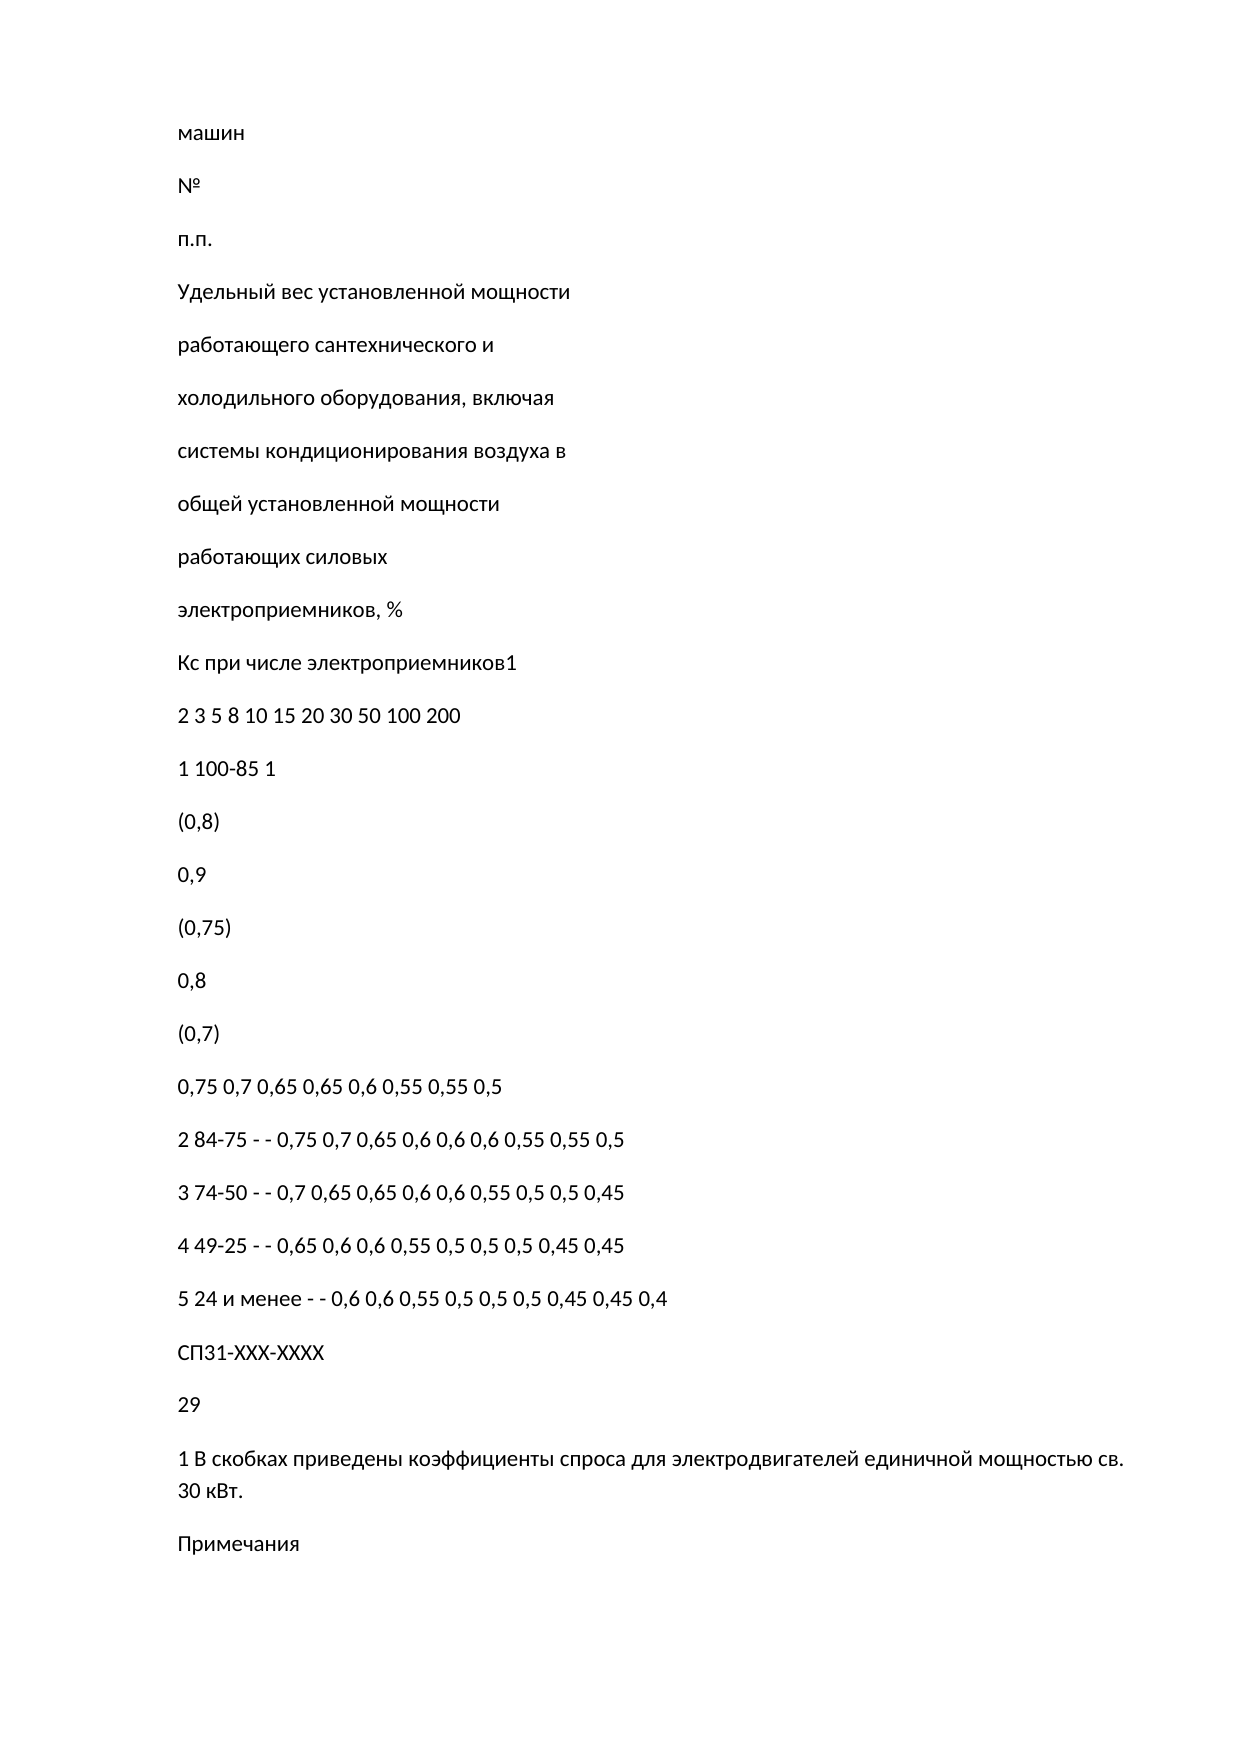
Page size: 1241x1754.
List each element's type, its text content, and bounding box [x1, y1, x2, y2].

text 2 3 5 8 10 15 20 30 50 100 200 [177, 701, 1152, 729]
text 0,75 0,7 0,65 0,65 0,6 0,55 0,55 0,5 [177, 1072, 1152, 1101]
text 5 24 и менее - - 0,6 0,6 0,55 0,5 0,5 0,5 0,45 0,45 0,4 [177, 1284, 1152, 1313]
text 4 49-25 - - 0,65 0,6 0,6 0,55 0,5 0,5 0,5 0,45 0,45 [177, 1232, 1152, 1259]
text СП31-XXX-XXXX [177, 1338, 1152, 1366]
text 0,8 [177, 966, 1152, 994]
text 2 84-75 - - 0,75 0,7 0,65 0,6 0,6 0,6 0,55 0,55 0,5 [177, 1126, 1152, 1153]
text 29 [177, 1391, 1152, 1419]
text № [177, 171, 1152, 199]
text холодильного оборудования, включая [177, 383, 1152, 411]
text Кс при числе электроприемников1 [177, 648, 1152, 676]
text машин [177, 118, 1152, 146]
text системы кондиционирования воздуха в [177, 436, 1152, 464]
text (0,7) [177, 1019, 1152, 1047]
text работающего сантехнического и [177, 330, 1152, 358]
text (0,8) [177, 807, 1152, 835]
text 1 100-85 1 [177, 754, 1152, 782]
text общей установленной мощности [177, 489, 1152, 517]
text п.п. [177, 224, 1152, 252]
text 1 В скобках приведены коэффициенты спроса для электродвигателей единичной мощностью св. 30 кВт. [177, 1444, 1152, 1504]
text (0,75) [177, 913, 1152, 941]
text 3 74-50 - - 0,7 0,65 0,65 0,6 0,6 0,55 0,5 0,5 0,45 [177, 1178, 1152, 1207]
text 0,9 [177, 860, 1152, 888]
text Примечания [177, 1529, 1152, 1557]
text электроприемников, % [177, 595, 1152, 623]
text Удельный вес установленной мощности [177, 277, 1152, 305]
text работающих силовых [177, 542, 1152, 570]
